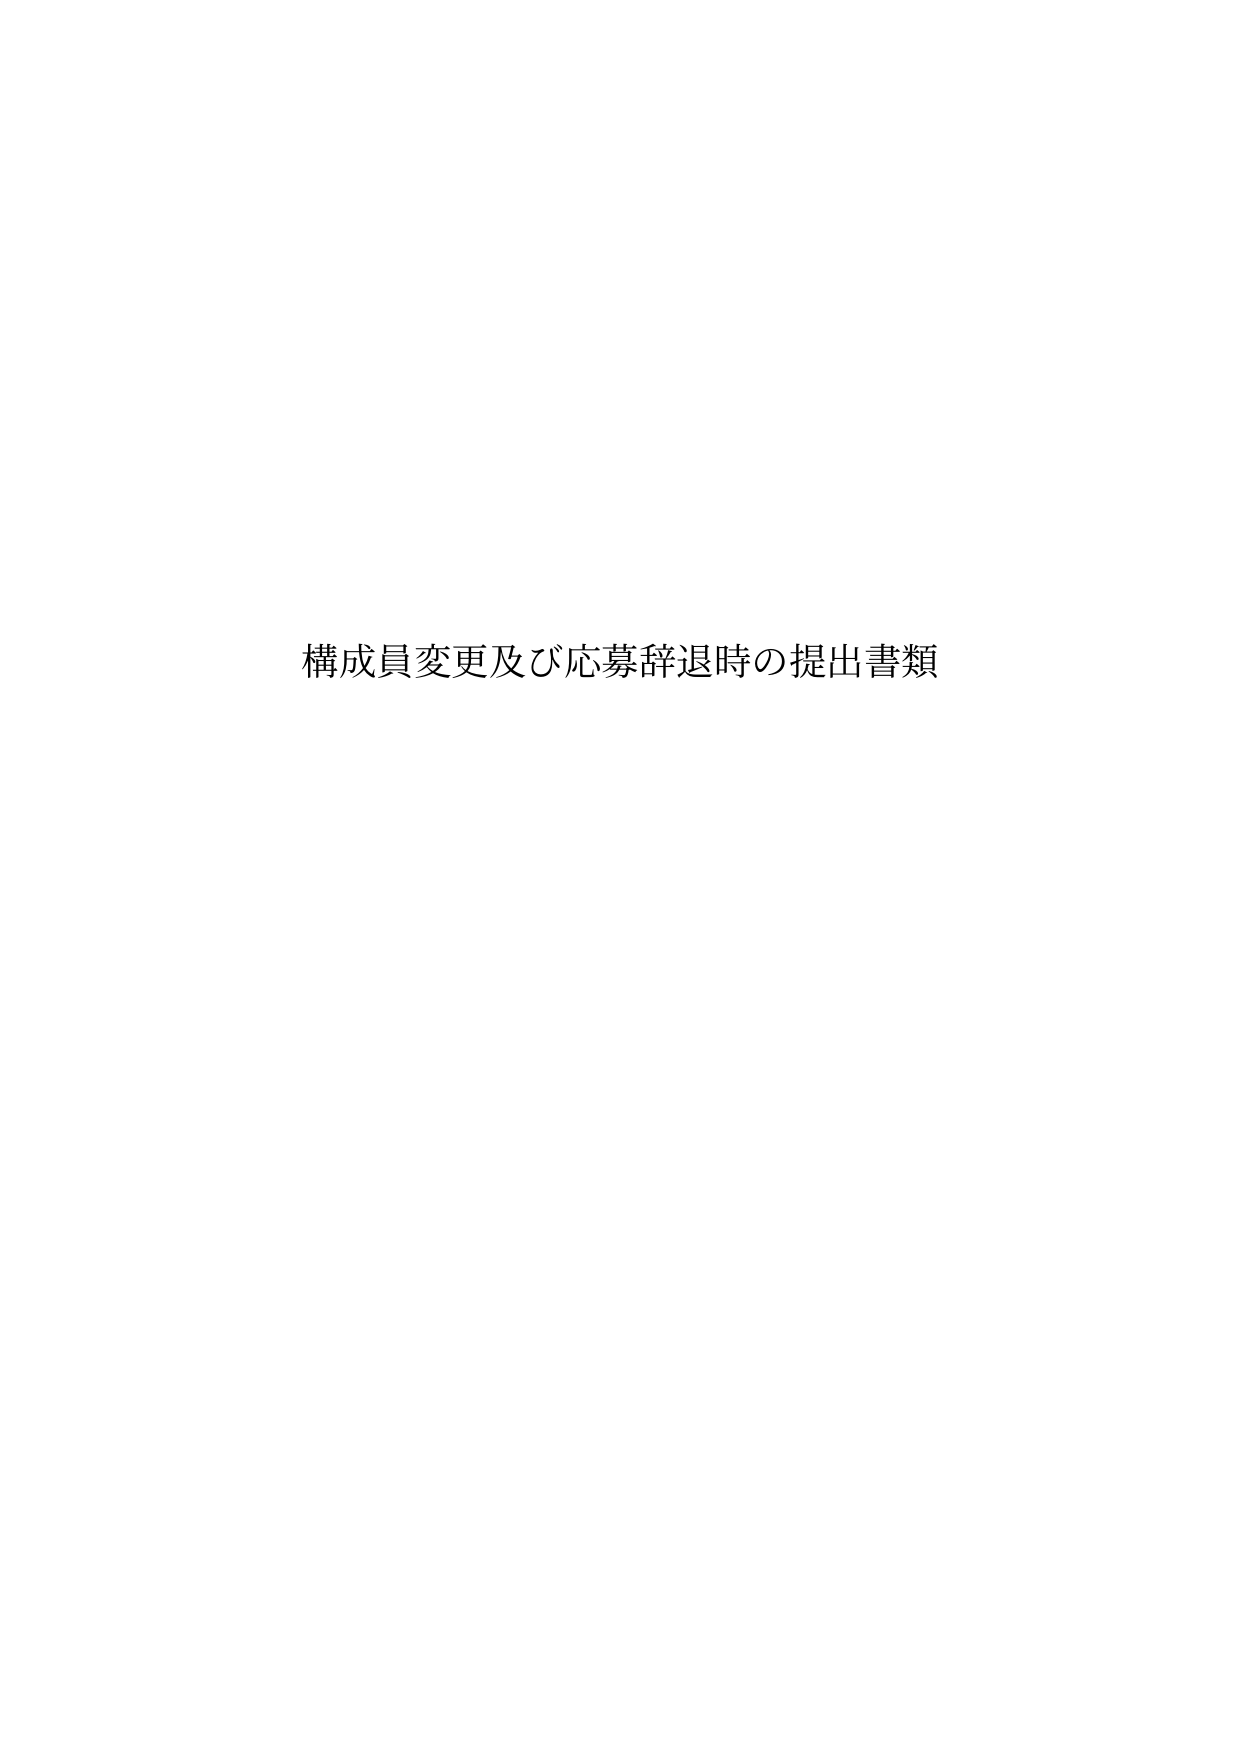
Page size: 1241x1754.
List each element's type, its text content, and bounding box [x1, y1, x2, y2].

subtitle 構成員変更及び応募辞退時の提出書類 [148, 633, 1092, 686]
